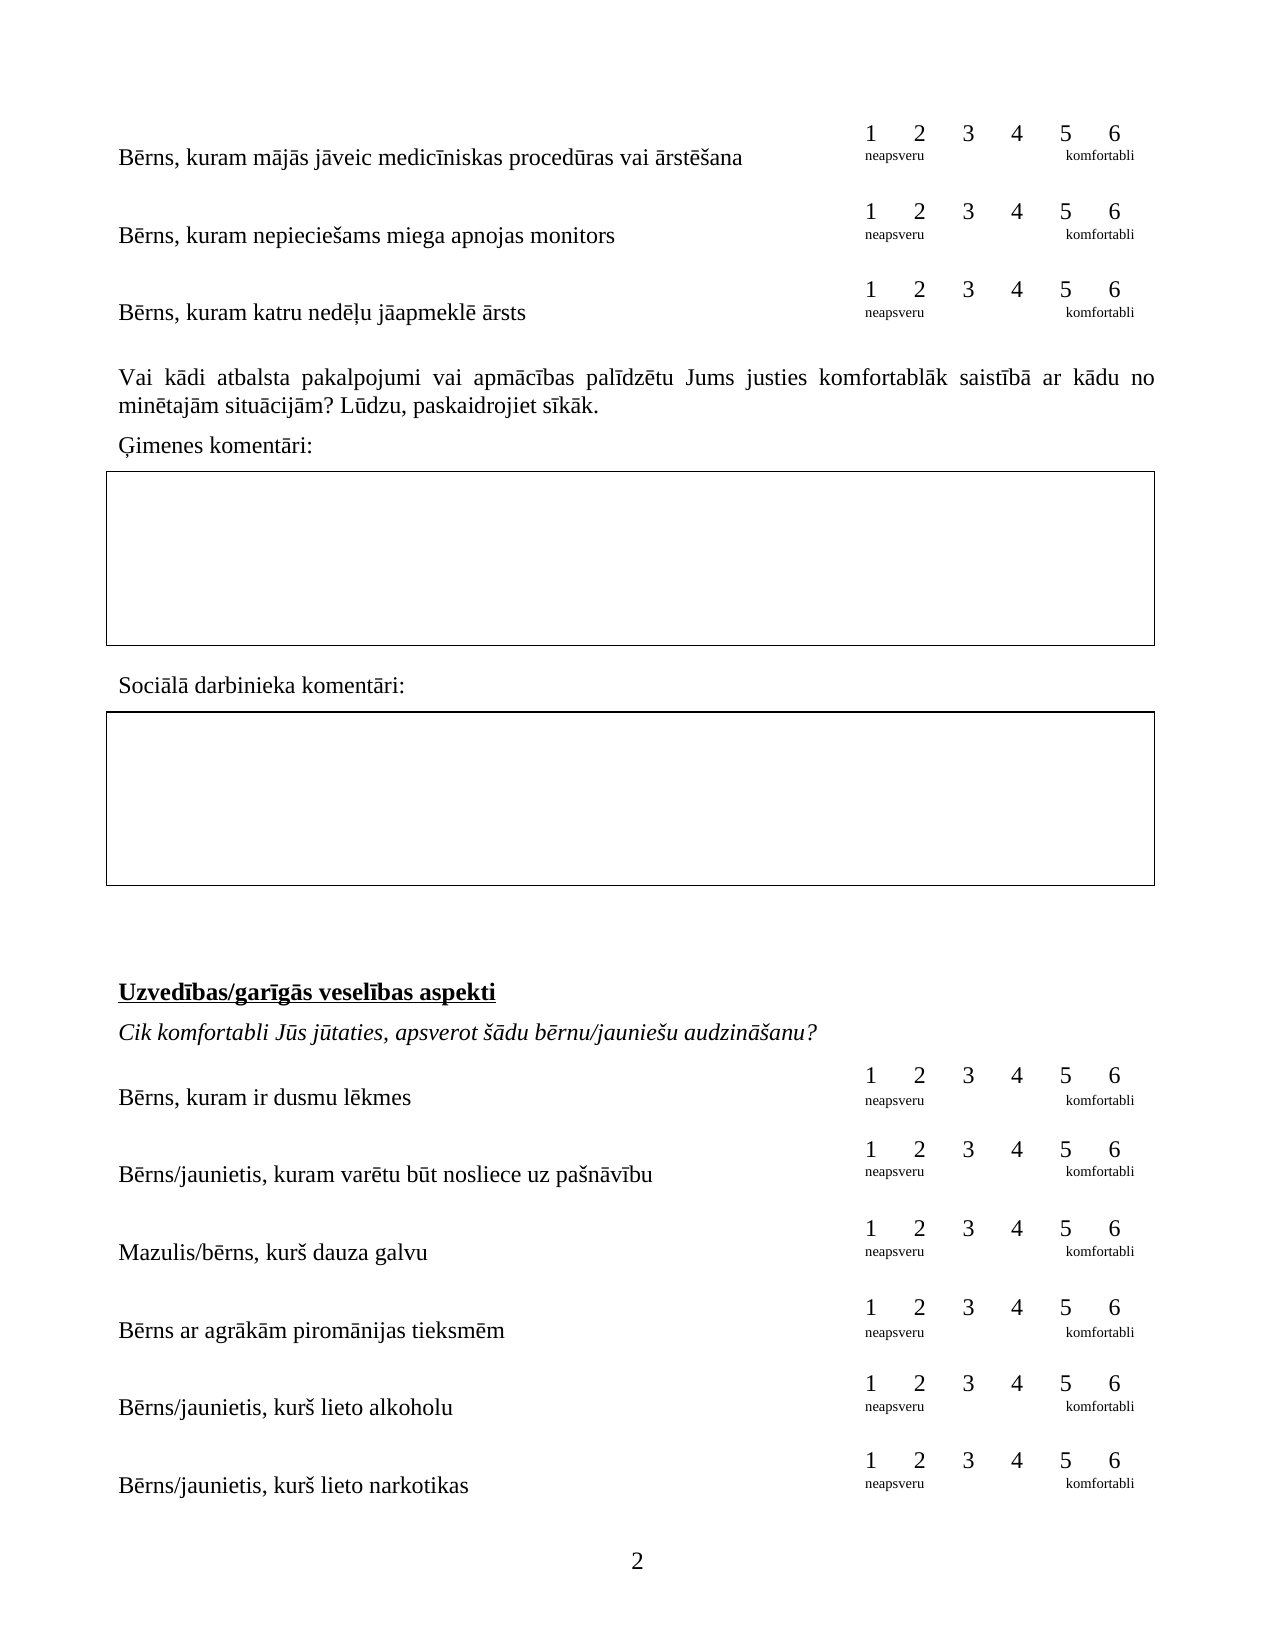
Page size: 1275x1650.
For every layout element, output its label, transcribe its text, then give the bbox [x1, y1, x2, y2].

table_cell neapsveru [854, 1243, 999, 1291]
table_cell 2 [902, 118, 951, 147]
table_cell 4 [1000, 196, 1048, 225]
text Sociālā darbinieka komentāri: [118, 671, 1157, 699]
table_header 2 [902, 1058, 951, 1092]
table_cell neapsveru [854, 304, 999, 351]
table_cell neapsveru [854, 1324, 999, 1368]
table_cell Bērns/jaunietis, kurš lieto narkotikas [107, 1446, 854, 1523]
table_cell 6 [1097, 1213, 1146, 1243]
table_cell komfortabli [1000, 225, 1146, 273]
table_cell komfortabli [1000, 1243, 1146, 1291]
table_cell 6 [1097, 1291, 1146, 1324]
table_cell 6 [1097, 1368, 1146, 1398]
table_cell komfortabli [1000, 1163, 1146, 1213]
table_cell 2 [902, 1446, 951, 1475]
table_cell komfortabli [1000, 147, 1146, 196]
table_cell 1 [854, 1446, 902, 1475]
table_header 4 [1000, 1058, 1048, 1092]
table_cell 3 [951, 1368, 999, 1398]
table_cell 2 [902, 1136, 951, 1163]
table_cell 2 [902, 273, 951, 304]
table_cell 1 [854, 1291, 902, 1324]
table_cell 5 [1048, 1213, 1097, 1243]
table_cell 4 [1000, 1446, 1048, 1475]
table_cell 3 [951, 196, 999, 225]
table_cell 5 [1048, 1446, 1097, 1475]
table_cell neapsveru [854, 147, 999, 196]
table_cell 6 [1097, 1136, 1146, 1163]
text Uzvedības/garīgās veselības aspekti [118, 977, 1157, 1005]
table_cell 3 [951, 1136, 999, 1163]
table_cell 4 [1000, 1213, 1048, 1243]
table_cell 1 [854, 1213, 902, 1243]
table_cell komfortabli [1000, 1398, 1146, 1446]
table_cell Bērns, kuram mājās jāveic medicīniskas procedūras vai ārstēšana [107, 118, 854, 196]
table_cell 6 [1097, 196, 1146, 225]
table_cell 2 [902, 1291, 951, 1324]
table_cell komfortabli [1000, 304, 1146, 351]
text Vai kādi atbalsta pakalpojumi vai apmācības palīdzētu Jums justies komfortablāk saistībā ar kādu no minētajām situācijām? Lūdzu, paskaidrojiet sīkāk. [118, 363, 1157, 419]
table_cell neapsveru [854, 1092, 999, 1136]
table_cell 1 [854, 1136, 902, 1163]
table_cell Bērns, kuram nepieciešams miega apnojas monitors [107, 196, 854, 273]
table_cell komfortabli [1000, 1324, 1146, 1368]
table_cell Mazulis/bērns, kurš dauza galvu [107, 1213, 854, 1291]
table_cell 5 [1048, 118, 1097, 147]
table_cell 6 [1097, 118, 1146, 147]
table_header 6 [1097, 1058, 1146, 1092]
table_cell neapsveru [854, 1475, 999, 1523]
table_cell 2 [902, 196, 951, 225]
table_header 1 [854, 1058, 902, 1092]
table_header [107, 713, 1154, 885]
table_cell 4 [1000, 1136, 1048, 1163]
text Ģimenes komentāri: [118, 431, 1157, 459]
table_header 3 [951, 1058, 999, 1092]
table_cell 1 [854, 118, 902, 147]
table_cell komfortabli [1000, 1475, 1146, 1523]
table_cell 5 [1048, 273, 1097, 304]
table_cell Bērns, kuram katru nedēļu jāapmeklē ārsts [107, 273, 854, 351]
table_header [107, 472, 1154, 645]
table_cell 3 [951, 118, 999, 147]
table_header Bērns, kuram ir dusmu lēkmes [107, 1058, 854, 1136]
table_cell neapsveru [854, 1163, 999, 1213]
table_cell 1 [854, 273, 902, 304]
table_cell 1 [854, 196, 902, 225]
table_cell komfortabli [1000, 1092, 1146, 1136]
table_cell 2 [902, 1368, 951, 1398]
table_cell 5 [1048, 1368, 1097, 1398]
table_header 5 [1048, 1058, 1097, 1092]
table_cell Bērns/jaunietis, kuram varētu būt nosliece uz pašnāvību [107, 1136, 854, 1213]
table_cell 5 [1048, 196, 1097, 225]
table_cell 4 [1000, 1368, 1048, 1398]
table_cell neapsveru [854, 1398, 999, 1446]
table_cell 6 [1097, 1446, 1146, 1475]
table_cell neapsveru [854, 225, 999, 273]
table_cell 4 [1000, 118, 1048, 147]
table_cell 4 [1000, 273, 1048, 304]
table_cell 2 [902, 1213, 951, 1243]
table_cell Bērns ar agrākām piromānijas tieksmēm [107, 1291, 854, 1368]
table_cell Bērns/jaunietis, kurš lieto alkoholu [107, 1368, 854, 1446]
text Cik komfortabli Jūs jūtaties, apsverot šādu bērnu/jauniešu audzināšanu? [118, 1018, 1157, 1045]
table_cell 6 [1097, 273, 1146, 304]
table_cell 4 [1000, 1291, 1048, 1324]
table_cell 3 [951, 1213, 999, 1243]
table_cell 3 [951, 1291, 999, 1324]
table_cell 5 [1048, 1136, 1097, 1163]
table_cell 5 [1048, 1291, 1097, 1324]
table_cell 3 [951, 1446, 999, 1475]
table_cell 3 [951, 273, 999, 304]
table_cell 1 [854, 1368, 902, 1398]
